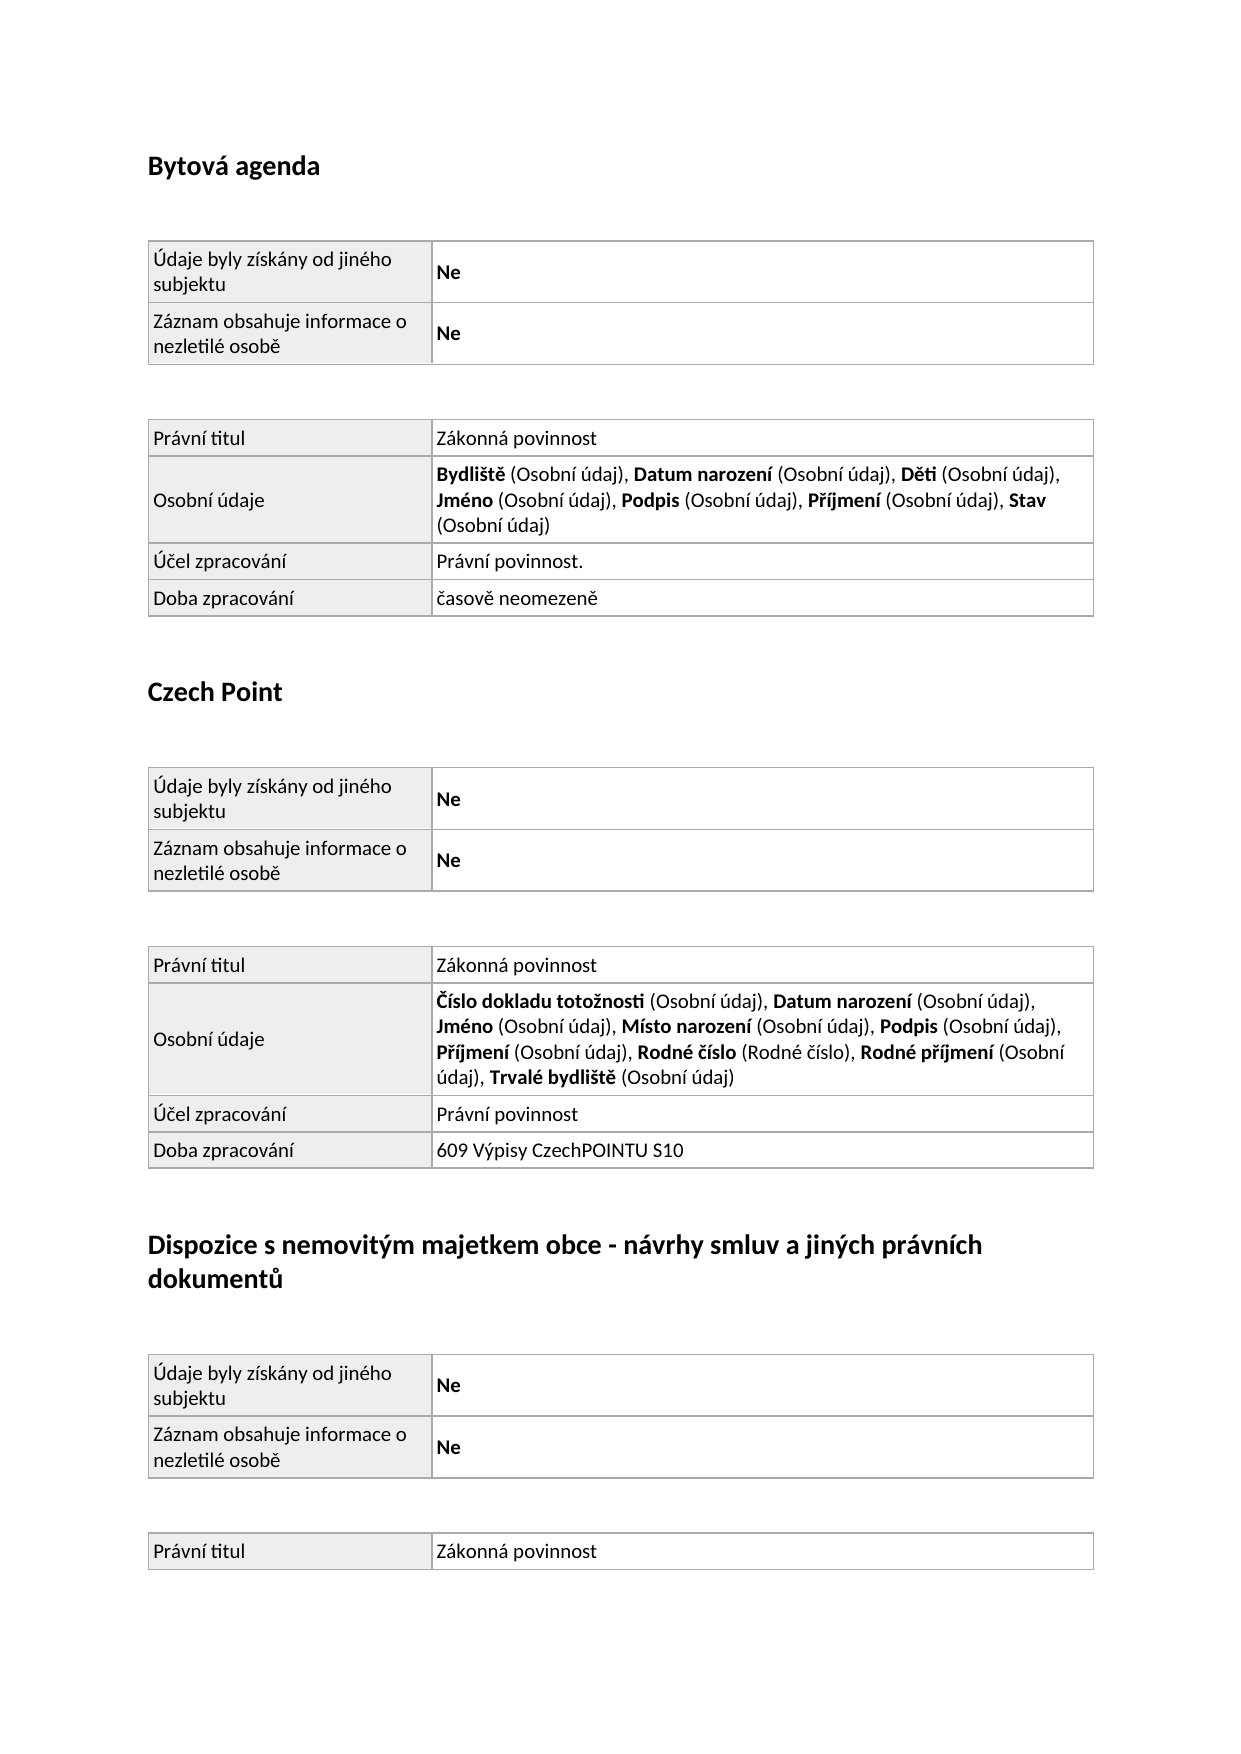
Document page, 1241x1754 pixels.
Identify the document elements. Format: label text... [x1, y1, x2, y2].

table_cell Právní povinnost [433, 1096, 1093, 1131]
table_header Údaje byly získány od jiného subjektu [149, 768, 431, 828]
subtitle Dispozice s nemovitým majetkem obce - návrhy smluv a jiných právních dokumentů [148, 1227, 1093, 1296]
table_cell 609 Výpisy CzechPOINTU S10 [433, 1133, 1093, 1167]
table_cell Doba zpracování [149, 1133, 431, 1167]
table_cell Ne [433, 303, 1093, 363]
table_cell Osobní údaje [149, 984, 431, 1094]
table_cell Číslo dokladu totožnosti (Osobní údaj), Datum narození (Osobní údaj), Jméno (Osobní údaj), Místo narození (Osobní údaj), Podpis (Osobní údaj), Příjmení (Osobní údaj), Rodné číslo (Rodné číslo), Rodné příjmení (Osobní údaj), Trvalé bydliště (Osobní údaj) [433, 984, 1093, 1094]
table_header Údaje byly získány od jiného subjektu [149, 242, 431, 302]
table_header Zákonná povinnost [433, 420, 1093, 455]
table_cell Doba zpracování [149, 580, 431, 615]
subtitle Bytová agenda [148, 148, 1093, 182]
table_cell Účel zpracování [149, 544, 431, 579]
table_header Ne [433, 1355, 1093, 1415]
table_cell Ne [433, 830, 1093, 890]
table_cell Záznam obsahuje informace o nezletilé osobě [149, 303, 431, 363]
table_cell Bydliště (Osobní údaj), Datum narození (Osobní údaj), Děti (Osobní údaj), Jméno (Osobní údaj), Podpis (Osobní údaj), Příjmení (Osobní údaj), Stav (Osobní údaj) [433, 457, 1093, 542]
table_cell Záznam obsahuje informace o nezletilé osobě [149, 830, 431, 890]
table_cell Ne [433, 1417, 1093, 1477]
table_header Právní titul [149, 1534, 431, 1569]
table_cell Osobní údaje [149, 457, 431, 542]
subtitle Czech Point [148, 674, 1093, 709]
table_header Zákonná povinnost [433, 947, 1093, 982]
table_header Ne [433, 242, 1093, 302]
table_header Ne [433, 768, 1093, 828]
table_header Údaje byly získány od jiného subjektu [149, 1355, 431, 1415]
table_cell časově neomezeně [433, 580, 1093, 615]
table_cell Účel zpracování [149, 1096, 431, 1131]
table_cell Záznam obsahuje informace o nezletilé osobě [149, 1417, 431, 1477]
table_header Právní titul [149, 947, 431, 982]
table_header Právní titul [149, 420, 431, 455]
table_cell Právní povinnost. [433, 544, 1093, 579]
table_header Zákonná povinnost [433, 1534, 1093, 1569]
